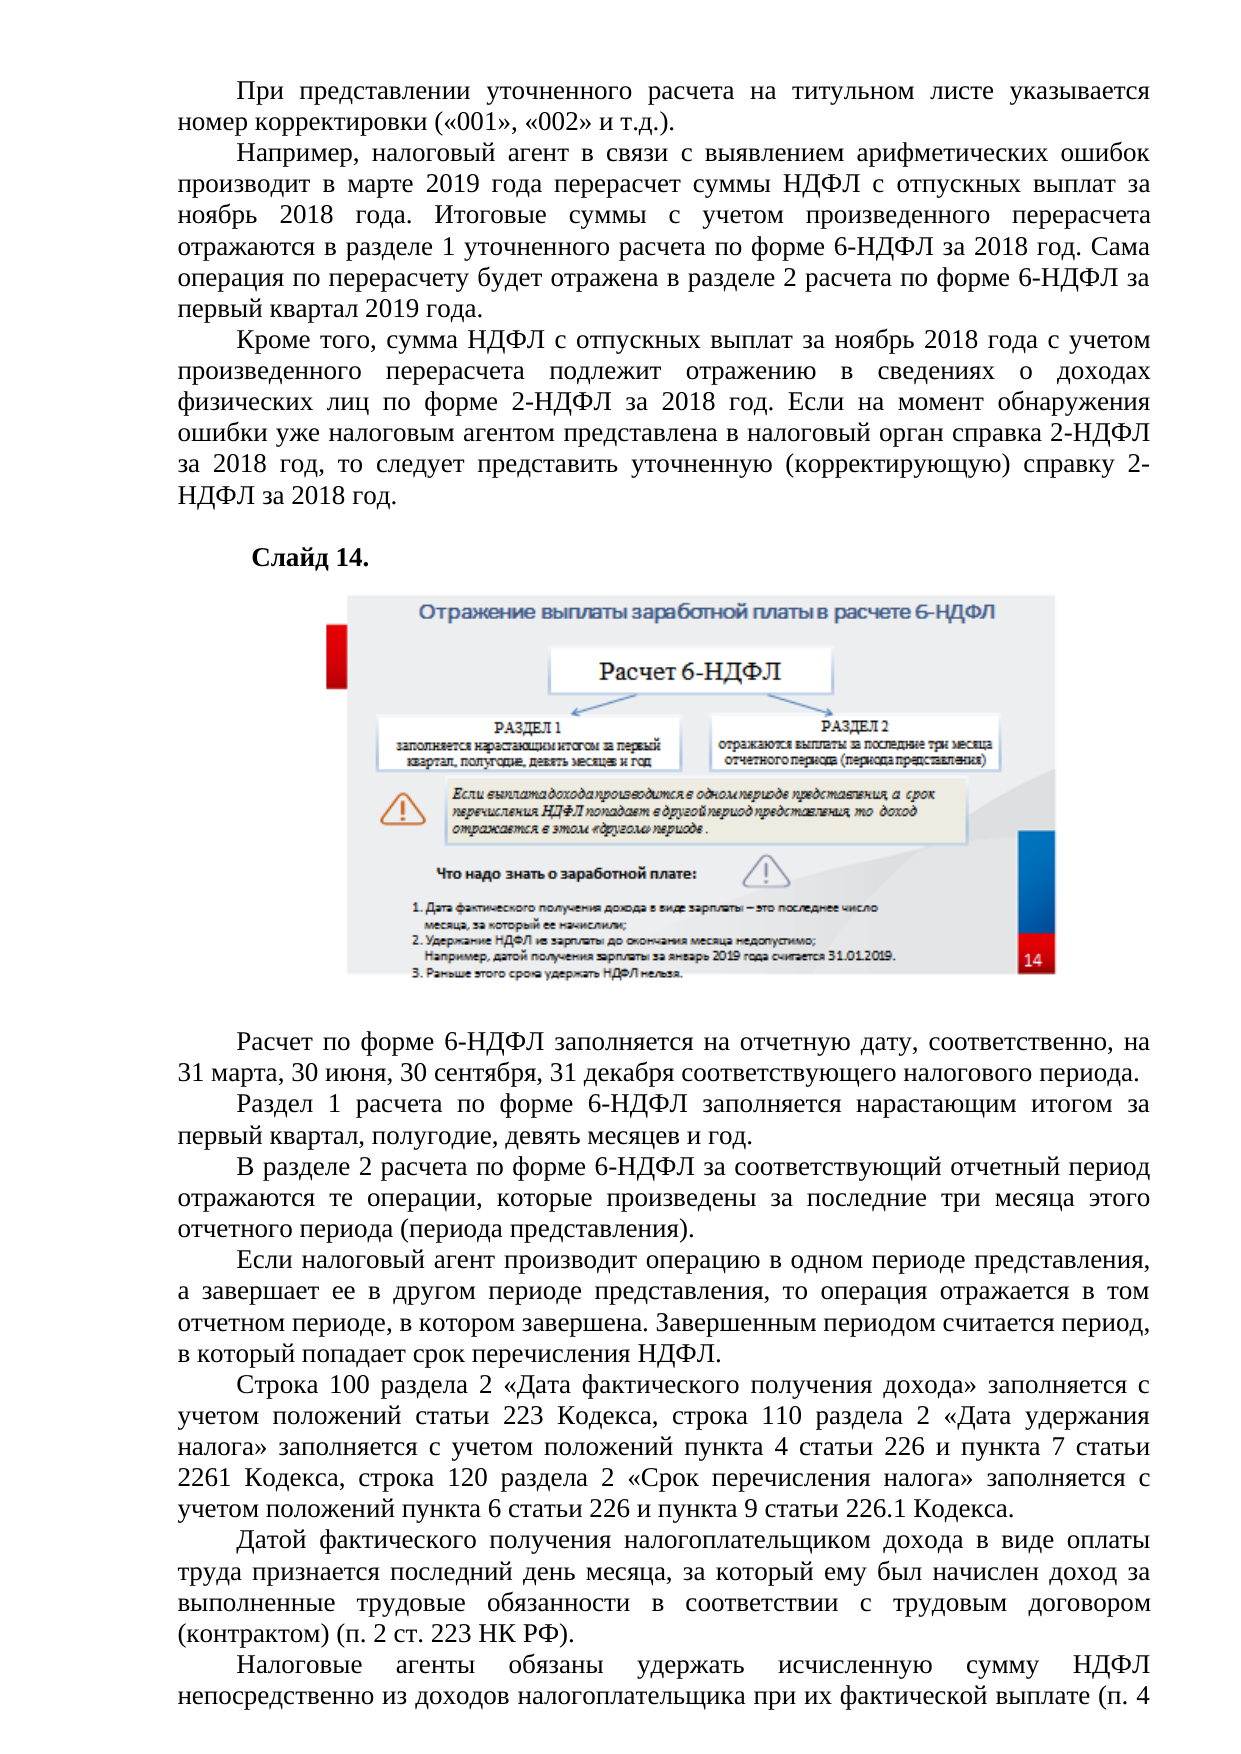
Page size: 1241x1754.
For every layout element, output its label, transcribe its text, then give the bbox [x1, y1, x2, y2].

text Расчет по форме 6-НДФЛ заполняется на отчетную дату, соответственно, на 31 марта, 30 июня, 30 сентября, 31 декабря соответствующего налогового периода. [177, 1025, 1152, 1088]
text В разделе 2 расчета по форме 6-НДФЛ за соответствующий отчетный период отражаются те операции, которые произведены за последние три месяца этого отчетного периода (периода представления). [177, 1150, 1152, 1243]
text Например, налоговый агент в связи с выявлением арифметических ошибок производит в марте 2019 года перерасчет суммы НДФЛ с отпускных выплат за ноябрь 2018 года. Итоговые суммы с учетом произведенного перерасчета отражаются в разделе 1 уточненного расчета по форме 6-НДФЛ за 2018 год. Сама операция по перерасчету будет отражена в разделе 2 расчета по форме 6-НДФЛ за первый квартал 2019 года. [177, 136, 1152, 323]
text Слайд 14. [177, 541, 1152, 572]
text Раздел 1 расчета по форме 6-НДФЛ заполняется нарастающим итогом за первый квартал, полугодие, девять месяцев и год. [177, 1088, 1152, 1150]
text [177, 1648, 1152, 1711]
text Если налоговый агент производит операцию в одном периоде представления, а завершает ее в другом периоде представления, то операция отражается в том отчетном периоде, в котором завершена. Завершенным периодом считается период, в который попадает срок перечисления НДФЛ. [177, 1243, 1152, 1368]
text Датой фактического получения налогоплательщиком дохода в виде оплаты труда признается последний день месяца, за который ему был начислен доход за выполненные трудовые обязанности в соответствии с трудовым договором (контрактом) (п. 2 ст. 223 НК РФ). [177, 1524, 1152, 1648]
picture [326, 572, 1077, 995]
text Строка 100 раздела 2 «Дата фактического получения дохода» заполняется с учетом положений статьи 223 Кодекса, строка 110 раздела 2 «Дата удержания налога» заполняется с учетом положений пункта 4 статьи 226 и пункта 7 статьи 2261 Кодекса, строка 120 раздела 2 «Срок перечисления налога» заполняется с учетом положений пункта 6 статьи 226 и пункта 9 статьи 226.1 Кодекса. [177, 1368, 1152, 1524]
text Кроме того, сумма НДФЛ с отпускных выплат за ноябрь 2018 года с учетом произведенного перерасчета подлежит отражению в сведениях о доходах физических лиц по форме 2-НДФЛ за 2018 год. Если на момент обнаружения ошибки уже налоговым агентом представлена в налоговый орган справка 2-НДФЛ за 2018 год, то следует представить уточненную (корректирующую) справку 2-НДФЛ за 2018 год. [177, 323, 1152, 510]
text При представлении уточненного расчета на титульном листе указывается номер корректировки («001», «002» и т.д.). [177, 74, 1152, 136]
